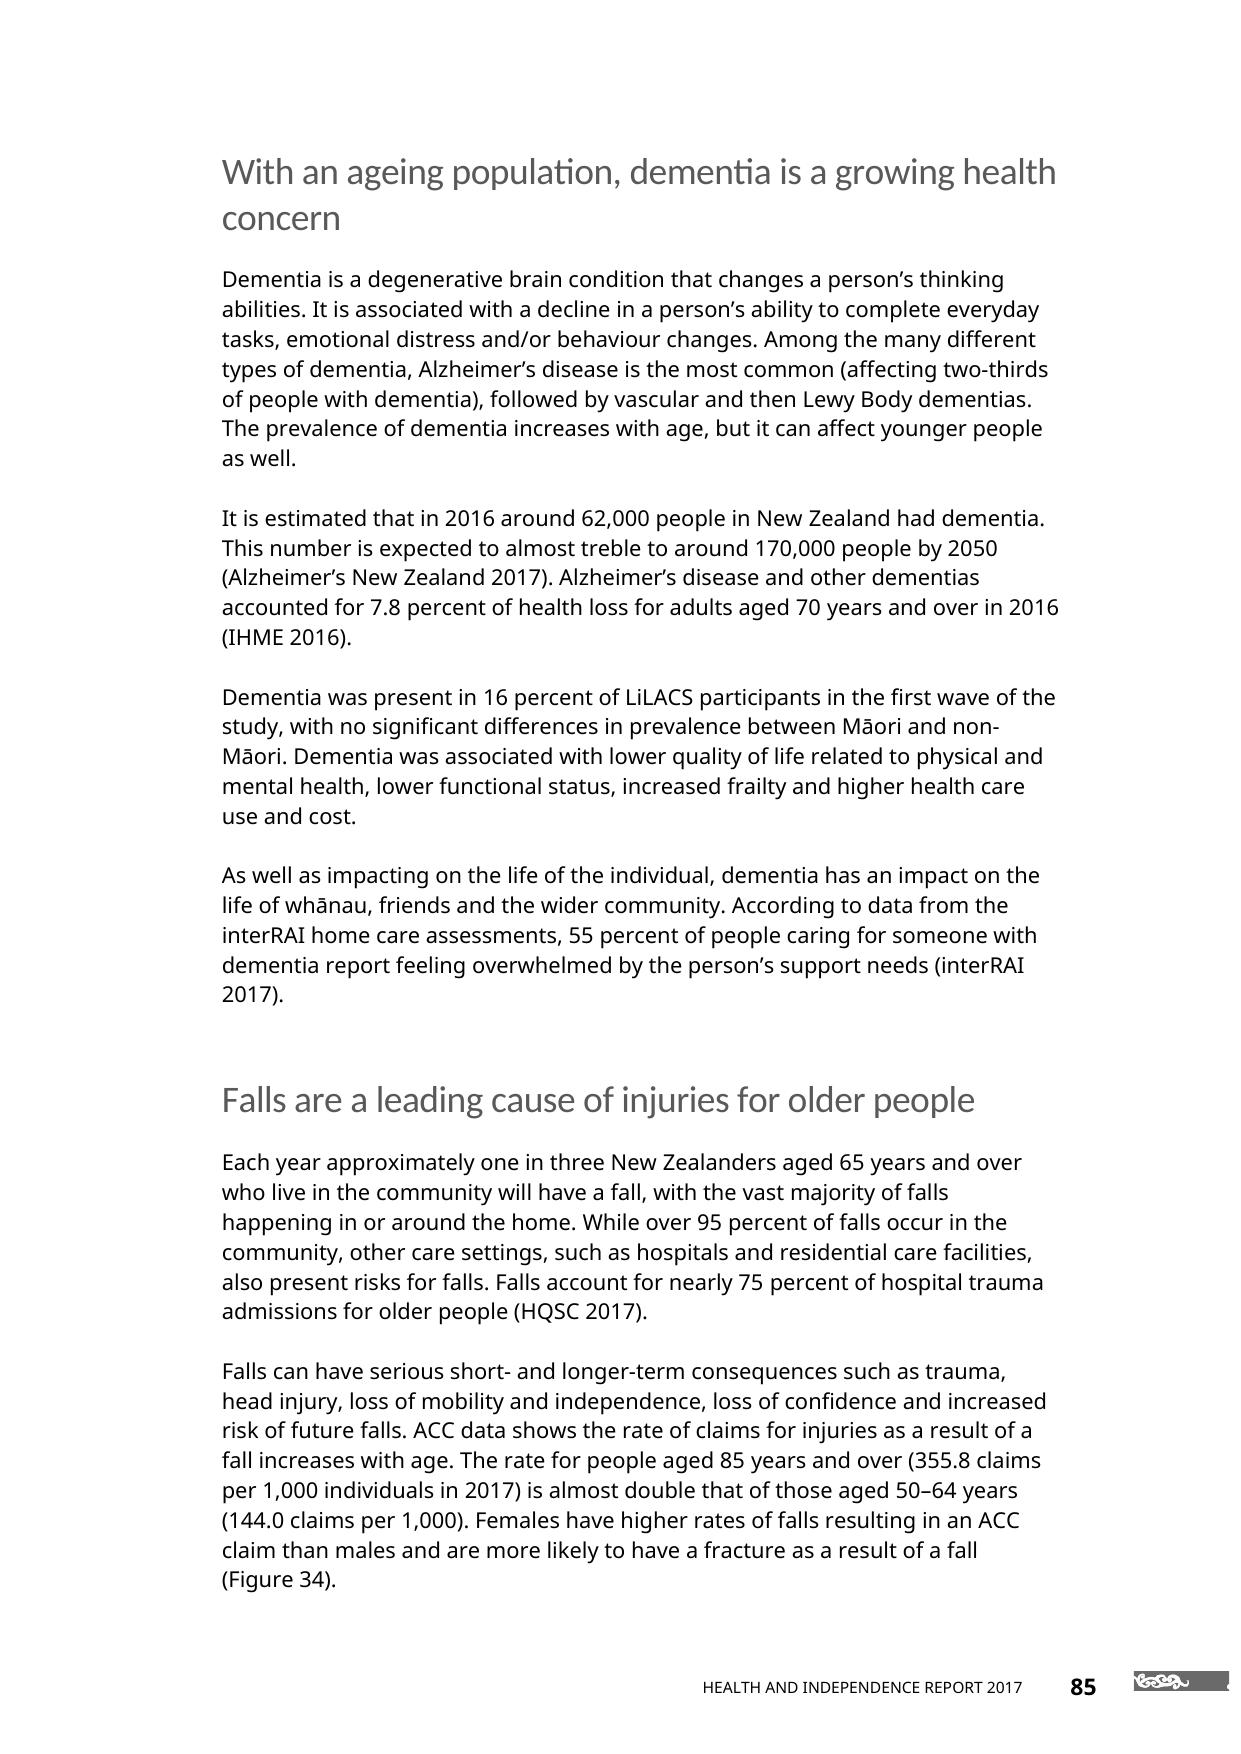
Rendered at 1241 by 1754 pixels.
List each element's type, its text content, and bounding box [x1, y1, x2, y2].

text Dementia is a degenerative brain condition that changes a person’s thinking abilities. It is associated with a decline in a person’s ability to complete everyday tasks, emotional distress and/or behaviour changes. Among the many different types of dementia, Alzheimer’s disease is the most common (affecting two-thirds of people with dementia), followed by vascular and then Lewy Body dementias. The prevalence of dementia increases with age, but it can affect younger people as well. [222, 264, 1063, 473]
text Falls can have serious short- and longer-term consequences such as trauma, head injury, loss of mobility and independence, loss of confidence and increased risk of future falls. ACC data shows the rate of claims for injuries as a result of a fall increases with age. The rate for people aged 85 years and over (355.8 claims per 1,000 individuals in 2017) is almost double that of those aged 50–64 years (144.0 claims per 1,000). Females have higher rates of falls resulting in an ACC claim than males and are more likely to have a fracture as a result of a fall (Figure 34). [222, 1356, 1063, 1594]
text It is estimated that in 2016 around 62,000 people in New Zealand had dementia. This number is expected to almost treble to around 170,000 people by 2050 (Alzheimer’s New Zealand 2017). Alzheimer’s disease and other dementias accounted for 7.8 percent of health loss for adults aged 70 years and over in 2016 (IHME 2016). [222, 503, 1063, 652]
text Dementia was present in 16 percent of LiLACS participants in the first wave of the study, with no significant differences in prevalence between Māori and non-Māori. Dementia was associated with lower quality of life related to physical and mental health, lower functional status, increased frailty and higher health care use and cost. [222, 681, 1063, 830]
subtitle With an ageing population, dementia is a growing health concern [222, 148, 1063, 239]
subtitle Falls are a leading cause of injuries for older people [222, 1076, 1063, 1122]
text As well as impacting on the life of the individual, dementia has an impact on the life of whānau, friends and the wider community. According to data from the interRAI home care assessments, 55 percent of people caring for someone with dementia report feeling overwhelmed by the person’s support needs (interRAI 2017). [222, 860, 1063, 1009]
text Each year approximately one in three New Zealanders aged 65 years and over who live in the community will have a fall, with the vast majority of falls happening in or around the home. While over 95 percent of falls occur in the community, other care settings, such as hospitals and residential care facilities, also present risks for falls. Falls account for nearly 75 percent of hospital trauma admissions for older people (HQSC 2017). [222, 1147, 1063, 1326]
